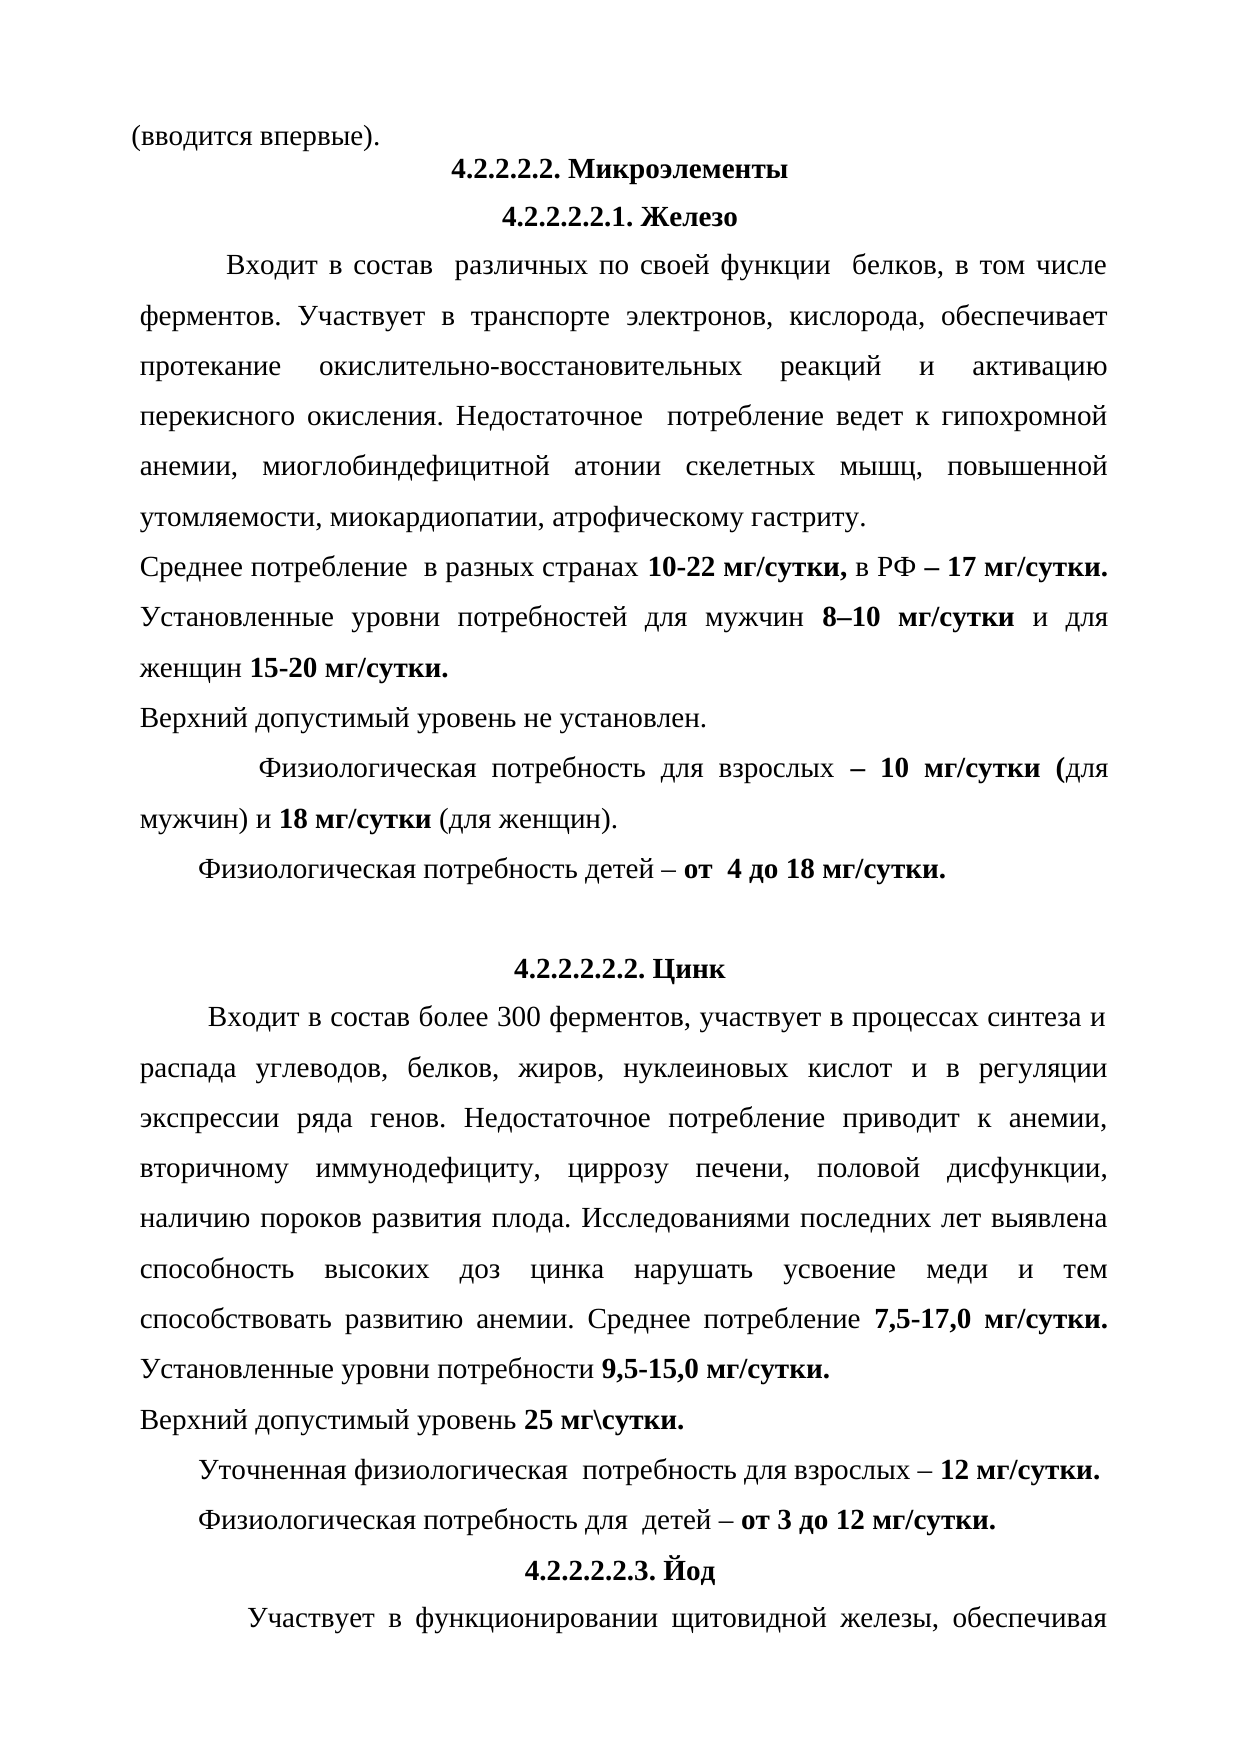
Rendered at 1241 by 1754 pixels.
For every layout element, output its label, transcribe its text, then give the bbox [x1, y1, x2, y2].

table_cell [120, 1601, 1119, 1634]
table_cell 4.2.2.2.2.1. Железо [120, 200, 1119, 247]
table_cell 4.2.2.2.2.2. Цинк [120, 952, 1119, 999]
table_cell 4.2.2.2.2. Микроэлементы [120, 152, 1119, 199]
table_cell 4.2.2.2.2.3. Йод [120, 1553, 1119, 1601]
table_cell Входит в состав более 300 ферментов, участвует в процессах синтеза и распада углеводов, белков, жиров, нуклеиновых кислот и в регуляции экспрессии ряда генов. Недостаточное потребление приводит к анемии, вторичному иммунодефициту, циррозу печени, половой дисфункции, наличию пороков развития плода. Исследованиями последних лет выявлена способность высоких доз цинка нарушать усвоение меди и тем способствовать развитию анемии. Среднее потребление 7,5-17,0 мг/сутки. Установленные уровни потребности 9,5-15,0 мг/сутки. Верхний допустимый уровень 25 мг\сутки. Уточненная физиологическая потребность для взрослых – 12 мг/сутки. Физиологическая потребность для детей – от 3 до 12 мг/сутки. [120, 999, 1119, 1553]
table_cell Входит в состав различных по своей функции белков, в том числе ферментов. Участвует в транспорте электронов, кислорода, обеспечивает протекание окислительно-восстановительных реакций и активацию перекисного окисления. Недостаточное потребление ведет к гипохромной анемии, миоглобиндефицитной атонии скелетных мышц, повышенной утомляемости, миокардиопатии, атрофическому гастриту. Среднее потребление в разных странах 10-22 мг/сутки, в РФ – 17 мг/сутки. Установленные уровни потребностей для мужчин 8–10 мг/сутки и для женщин 15-20 мг/сутки. Верхний допустимый уровень не установлен. Физиологическая потребность для взрослых – 10 мг/сутки (для мужчин) и 18 мг/сутки (для женщин). Физиологическая потребность детей – от 4 до 18 мг/сутки. [120, 247, 1119, 952]
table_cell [120, 118, 1119, 152]
